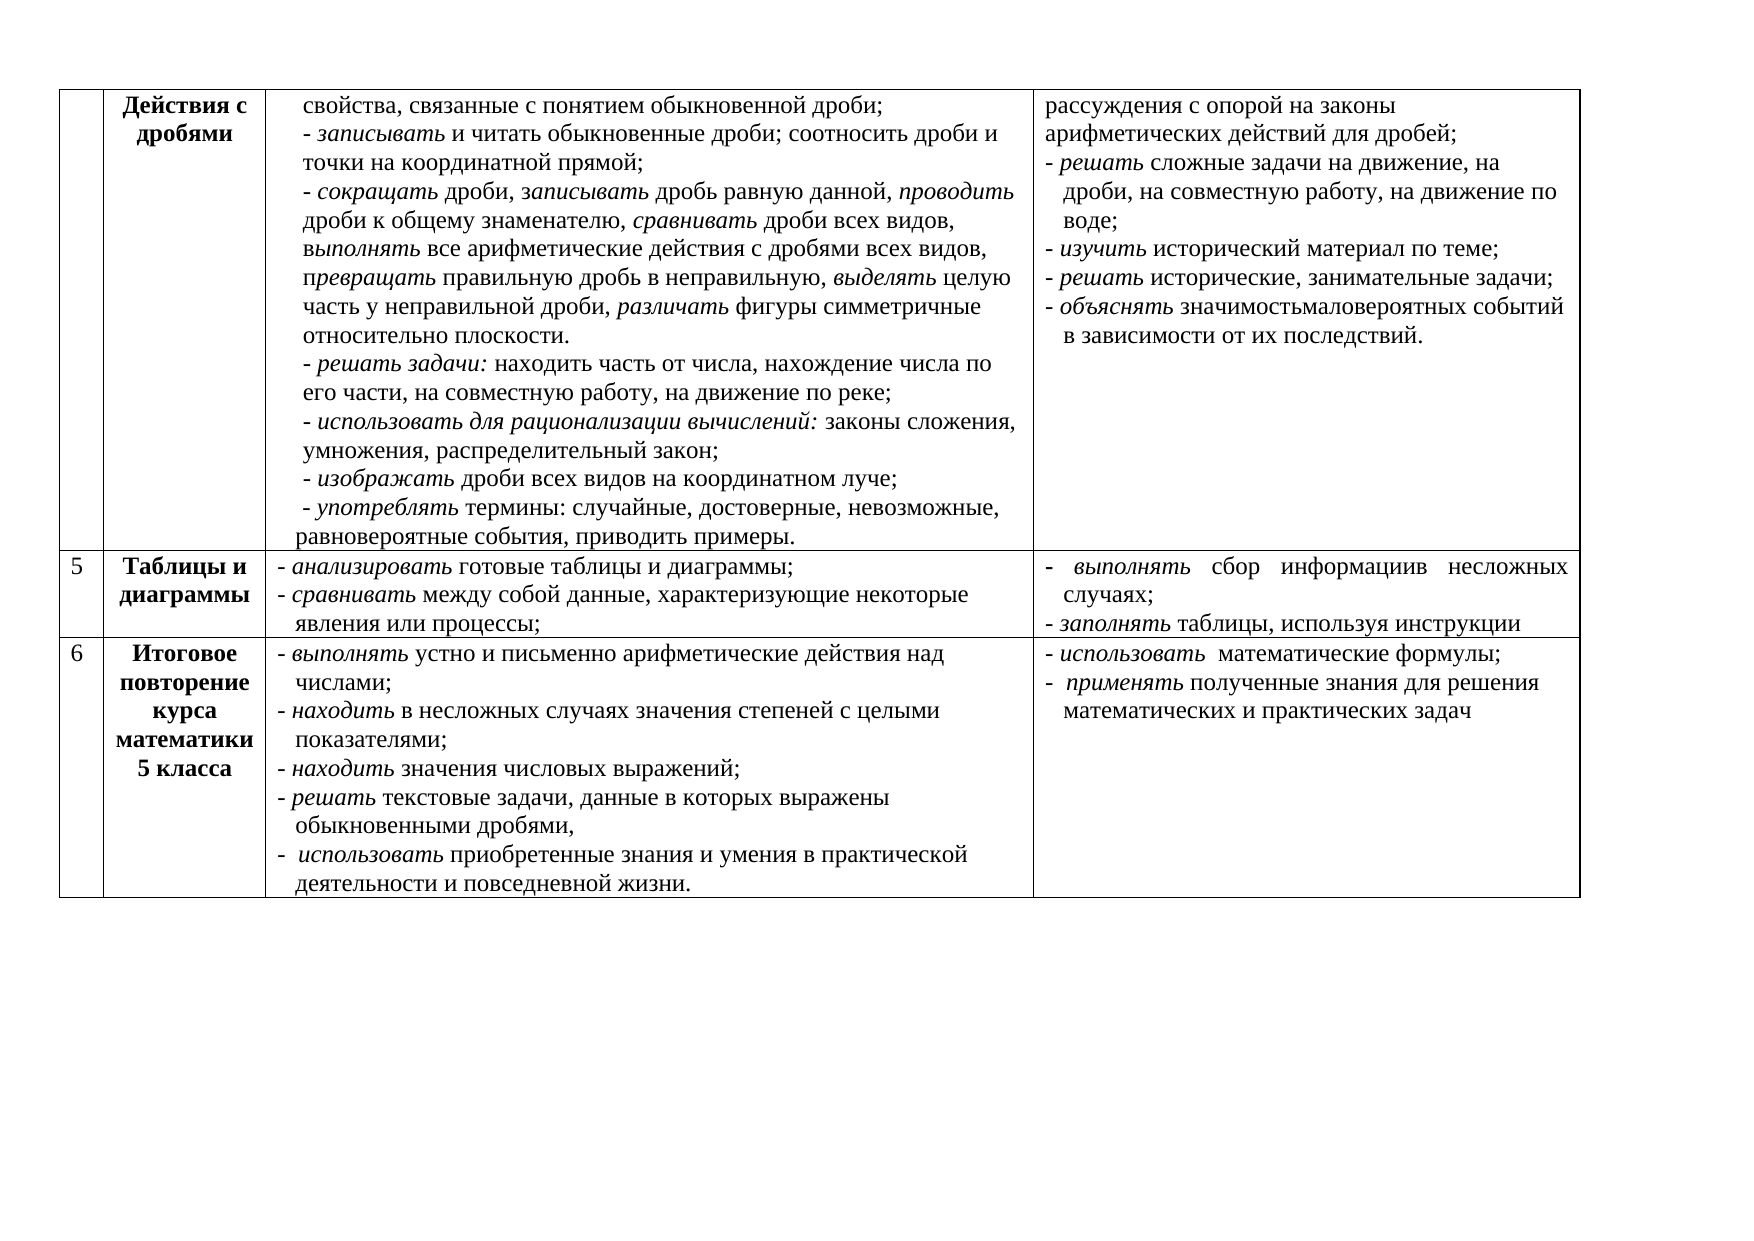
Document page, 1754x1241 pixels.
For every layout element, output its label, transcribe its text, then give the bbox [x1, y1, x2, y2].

table_cell - использовать математические формулы; - применять полученные знания для решения математических и практических задач [1034, 638, 1579, 897]
table_cell 6 [60, 638, 103, 897]
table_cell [266, 90, 1033, 550]
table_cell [104, 90, 265, 550]
table_cell - выполнять сбор информациив несложных случаях; - заполнять таблицы, используя инструкции [1034, 551, 1579, 637]
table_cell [1034, 90, 1579, 550]
table_cell 5 [60, 551, 103, 637]
table_cell - выполнять устно и письменно арифметические действия над числами; - находить в несложных случаях значения степеней с целыми показателями; - находить значения числовых выражений; - решать текстовые задачи, данные в которых выражены обыкновенными дробями, - использовать приобретенные знания и умения в практической деятельности и повседневной жизни. [266, 638, 1033, 897]
table_cell Таблицы и диаграммы [104, 551, 265, 637]
table_cell - анализировать готовые таблицы и диаграммы; - сравнивать между собой данные, характеризующие некоторые явления или процессы; [266, 551, 1033, 637]
table_cell 4 [60, 90, 103, 550]
table_cell Итоговое повторение курса математики 5 класса [104, 638, 265, 897]
